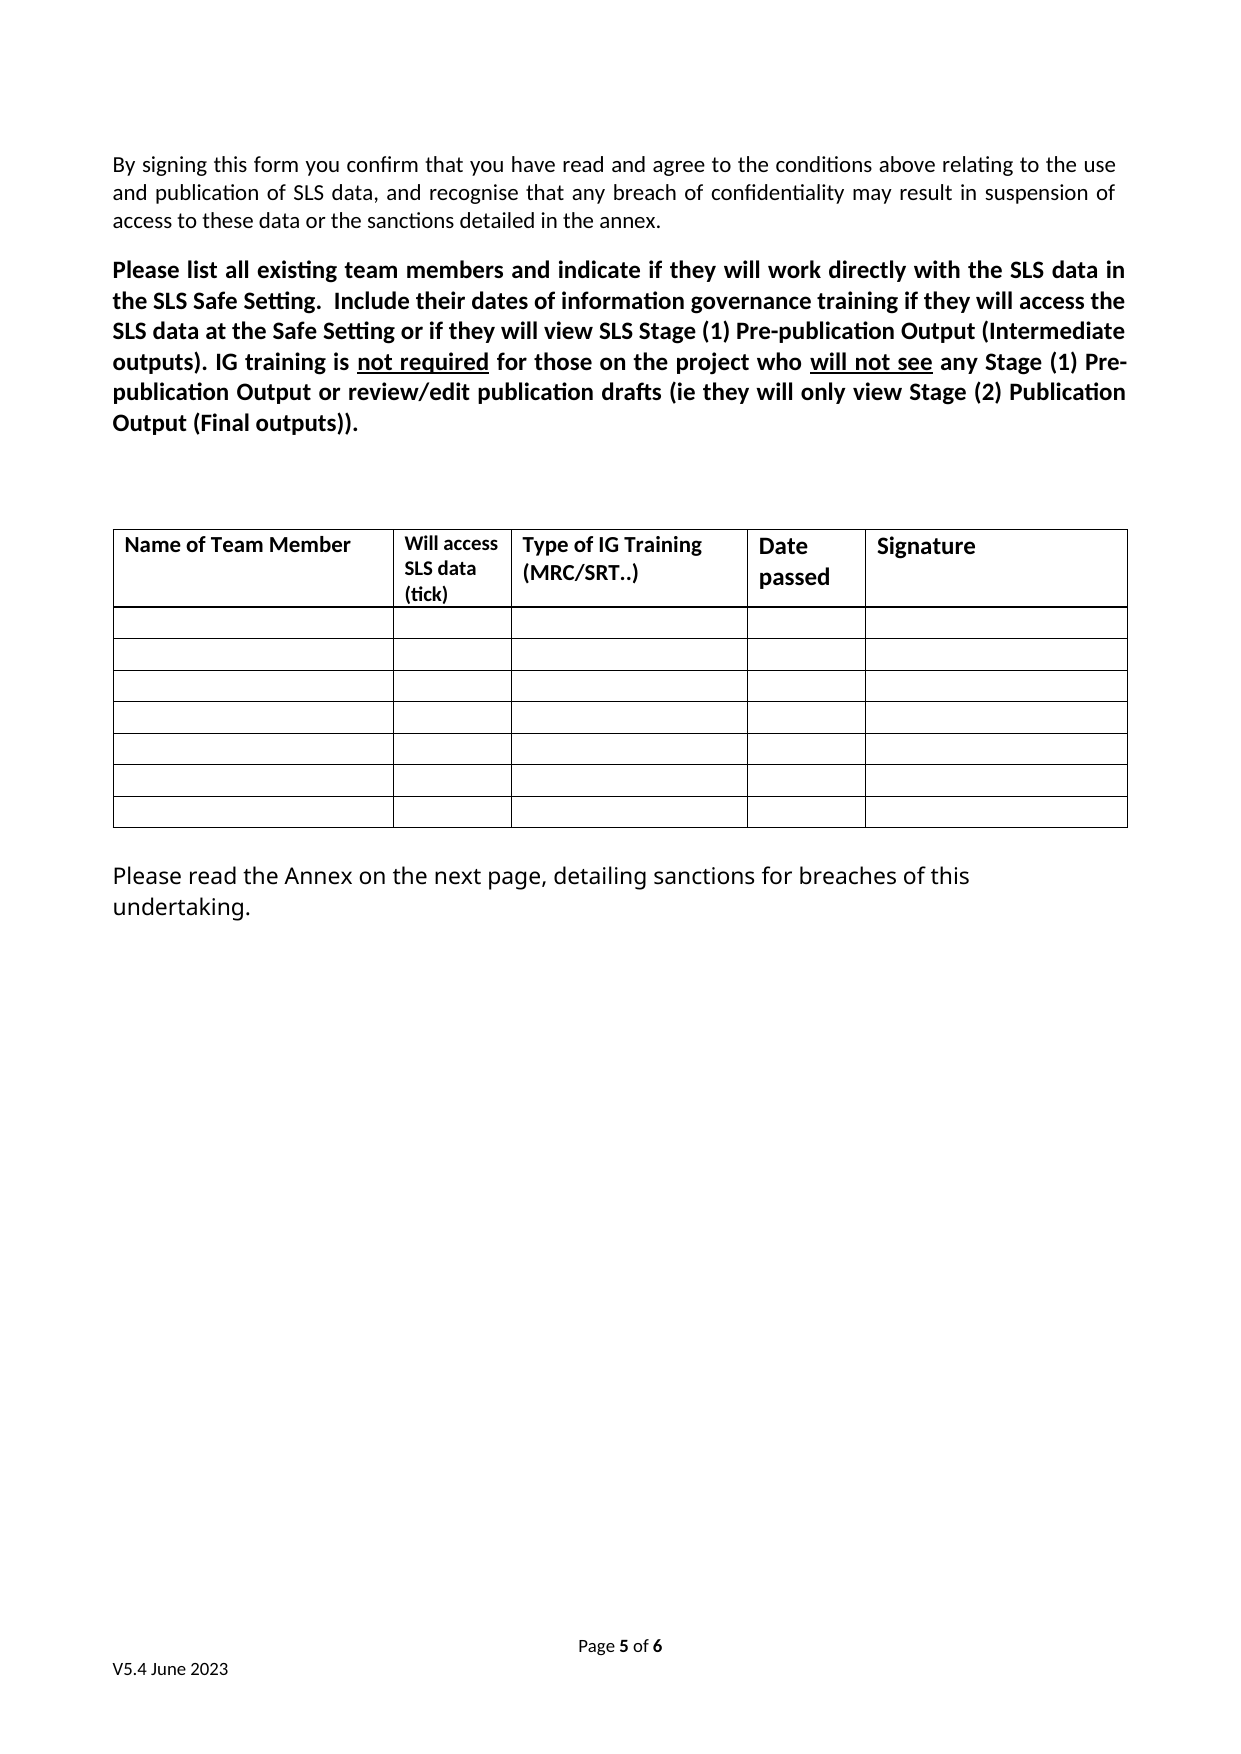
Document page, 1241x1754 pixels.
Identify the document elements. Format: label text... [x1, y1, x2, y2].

table_cell [114, 734, 393, 764]
table_cell [394, 608, 511, 638]
table_cell [748, 734, 865, 764]
table_cell [866, 639, 1127, 669]
table_cell [394, 671, 511, 701]
table_cell [748, 671, 865, 701]
table_cell [866, 608, 1127, 638]
table_cell [394, 702, 511, 733]
table_cell [748, 797, 865, 827]
table_cell [114, 639, 393, 669]
table_cell [114, 797, 393, 827]
table_cell [114, 702, 393, 733]
table_cell [512, 671, 747, 701]
table_header Name of Team Member [114, 530, 393, 606]
table_cell [394, 765, 511, 796]
table_cell [512, 702, 747, 733]
table_cell [394, 639, 511, 669]
text Please list all existing team members and indicate if they will work directly with the SLS data in the SLS Safe Setting. Include their dates of information governance training if they will access the SLS data at the Safe Setting or if they will view SLS Stage (1) Pre-publication Output (Intermediate outputs). IG training is not required for those on the project who will not see any Stage (1) Pre-publication Output or review/edit publication drafts (ie they will only view Stage (2) Publication Output (Final outputs)). [112, 254, 1128, 437]
text Please read the Annex on the next page, detailing sanctions for breaches of this undertaking. [112, 859, 1113, 922]
table_cell [748, 765, 865, 796]
table_cell [394, 734, 511, 764]
table_cell [512, 639, 747, 669]
table_cell [866, 671, 1127, 701]
text By signing this form you confirm that you have read and agree to the conditions above relating to the use and publication of SLS data, and recognise that any breach of confidentiality may result in suspension of access to these data or the sanctions detailed in the annex. [112, 150, 1118, 234]
table_cell [512, 608, 747, 638]
table_cell [114, 671, 393, 701]
table_cell [114, 608, 393, 638]
table_header Date passed [748, 530, 865, 606]
table_cell [748, 639, 865, 669]
table_header Signature [866, 530, 1127, 606]
table_cell [866, 765, 1127, 796]
table_cell [512, 797, 747, 827]
table_cell [512, 734, 747, 764]
table_cell [512, 765, 747, 796]
table_cell [866, 797, 1127, 827]
table_cell [866, 734, 1127, 764]
table_header Type of IG Training (MRC/SRT..) [512, 530, 747, 606]
table_cell [748, 608, 865, 638]
table_header Will access SLS data (tick) [394, 530, 511, 606]
table_cell [114, 765, 393, 796]
table_cell [394, 797, 511, 827]
table_cell [748, 702, 865, 733]
table_cell [866, 702, 1127, 733]
